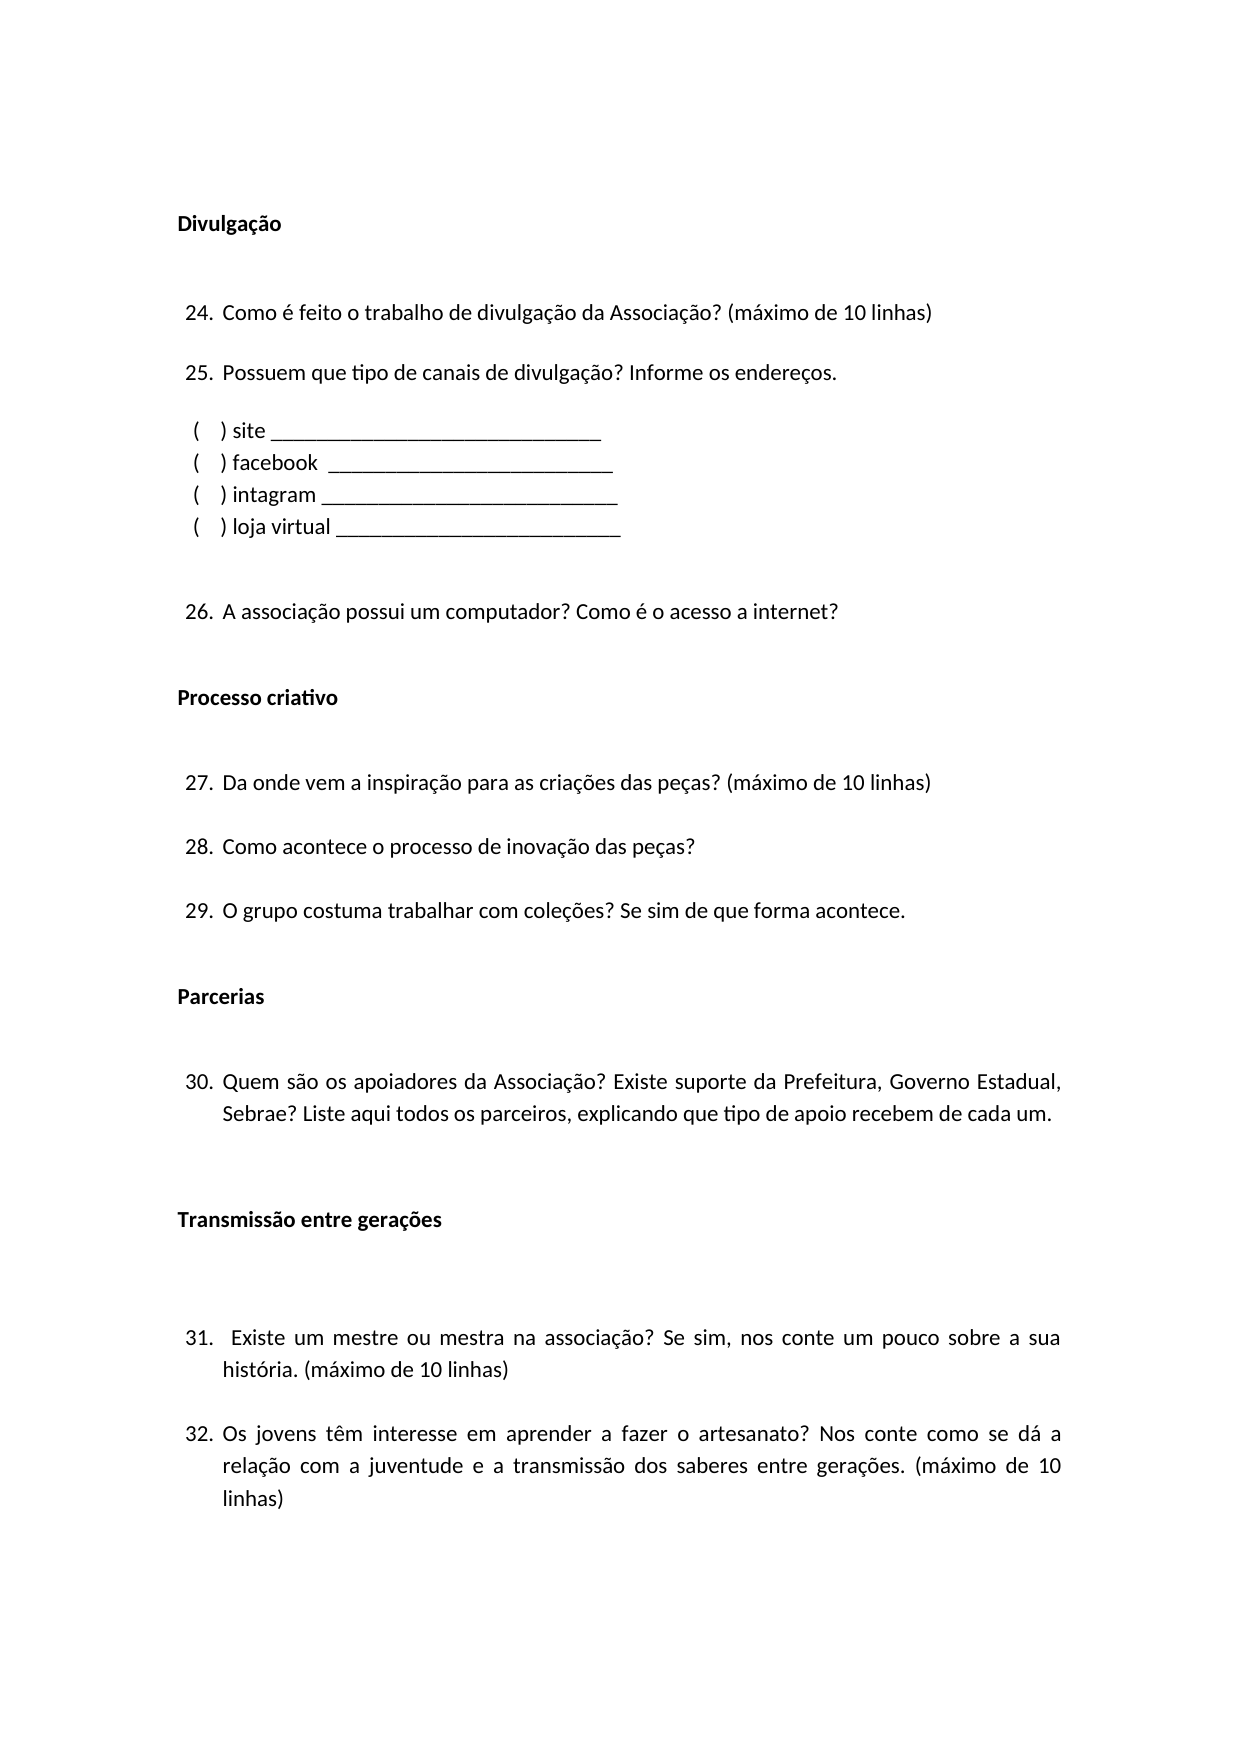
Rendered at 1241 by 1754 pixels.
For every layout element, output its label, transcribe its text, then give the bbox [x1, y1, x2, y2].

text ( ) site _____________________________ [177, 416, 1063, 444]
text Transmissão entre gerações [177, 1205, 1063, 1233]
text Divulgação [177, 209, 1063, 237]
list A associação possui um computador? Como é o acesso a internet? [185, 597, 1063, 626]
list Existe um mestre ou mestra na associação? Se sim, nos conte um pouco sobre a sua história. (máximo de 10 linhas) [185, 1323, 1063, 1383]
list Possuem que tipo de canais de divulgação? Informe os endereços. [185, 358, 1063, 387]
list Como é feito o trabalho de divulgação da Associação? (máximo de 10 linhas) [185, 298, 1063, 326]
text ( ) loja virtual _________________________ [177, 512, 1063, 540]
list Quem são os apoiadores da Associação? Existe suporte da Prefeitura, Governo Estadual, Sebrae? Liste aqui todos os parceiros, explicando que tipo de apoio recebem de cada um. [185, 1067, 1063, 1127]
list Da onde vem a inspiração para as criações das peças? (máximo de 10 linhas) [185, 768, 1063, 796]
list Os jovens têm interesse em aprender a fazer o artesanato? Nos conte como se dá a relação com a juventude e a transmissão dos saberes entre gerações. (máximo de 10 linhas) [185, 1419, 1063, 1512]
text ( ) facebook _________________________ [177, 448, 1063, 476]
text ( ) intagram __________________________ [177, 480, 1063, 508]
list O grupo costuma trabalhar com coleções? Se sim de que forma acontece. [185, 897, 1063, 925]
text Processo criativo [177, 683, 1063, 711]
list Como acontece o processo de inovação das peças? [185, 832, 1063, 860]
text Parcerias [177, 982, 1063, 1010]
